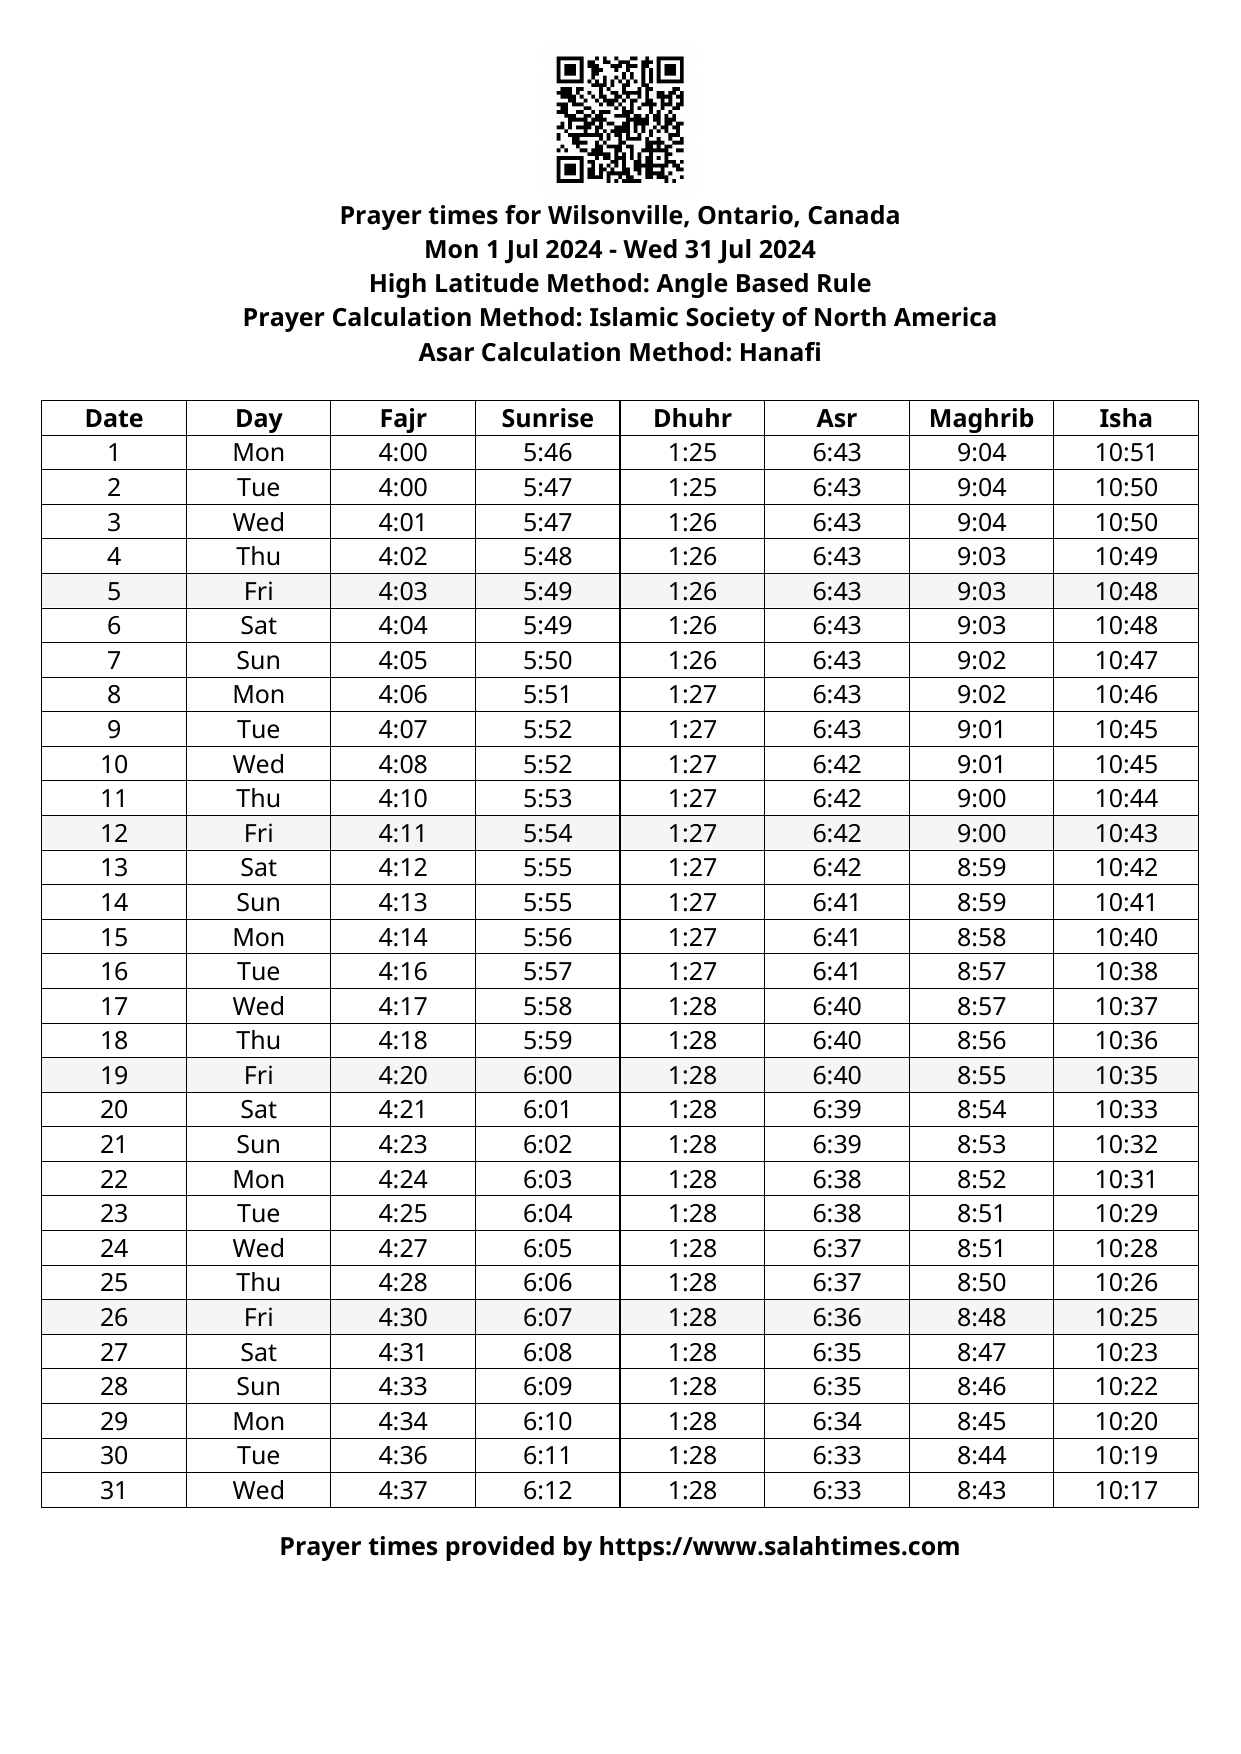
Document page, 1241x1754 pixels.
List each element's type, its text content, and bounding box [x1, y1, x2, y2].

table_header Isha [1054, 401, 1198, 434]
table_cell 10:31 [1054, 1162, 1198, 1195]
table_cell Thu [187, 539, 330, 573]
table_cell Sun [187, 885, 330, 919]
table_cell Sun [187, 1127, 330, 1161]
table_cell 10:29 [1054, 1196, 1198, 1230]
table_cell 6:42 [765, 851, 909, 884]
table_cell 12 [42, 816, 186, 849]
table_cell 4:16 [331, 954, 475, 988]
table_cell 6:43 [765, 574, 909, 607]
table_cell 8:50 [910, 1266, 1053, 1299]
table_cell 6:43 [765, 609, 909, 642]
table_cell 5 [42, 574, 186, 607]
table_cell 4:11 [331, 816, 475, 849]
text Mon 1 Jul 2024 - Wed 31 Jul 2024 [42, 232, 1198, 266]
table_cell 1:27 [621, 816, 764, 849]
table_cell 6:43 [765, 712, 909, 746]
table_cell Wed [187, 989, 330, 1022]
table_cell 10:38 [1054, 954, 1198, 988]
table_cell 5:55 [476, 851, 619, 884]
table_cell 6:43 [765, 436, 909, 469]
table_cell 6:41 [765, 920, 909, 953]
table_cell 4:23 [331, 1127, 475, 1161]
table_cell Sat [187, 851, 330, 884]
table_cell 6:12 [476, 1473, 619, 1507]
table_cell 6:11 [476, 1439, 619, 1472]
table_cell Tue [187, 954, 330, 988]
table_cell 6:42 [765, 781, 909, 815]
table_cell 5:56 [476, 920, 619, 953]
table_cell 1:25 [621, 470, 764, 504]
table_cell 10:17 [1054, 1473, 1198, 1507]
table_cell 8:47 [910, 1335, 1053, 1368]
table_header Sunrise [476, 401, 619, 434]
table_cell 10:26 [1054, 1266, 1198, 1299]
text Asar Calculation Method: Hanafi [42, 334, 1198, 368]
table_cell 5:47 [476, 470, 619, 504]
table_cell 1:27 [621, 678, 764, 711]
table_cell 1:28 [621, 1196, 764, 1230]
table_cell 1:28 [621, 1024, 764, 1057]
table_cell 8:51 [910, 1196, 1053, 1230]
table_cell 6:40 [765, 989, 909, 1022]
table_cell 8:54 [910, 1093, 1053, 1126]
table_cell Mon [187, 1404, 330, 1437]
table_cell 2 [42, 470, 186, 504]
table_cell 4:34 [331, 1404, 475, 1437]
table_cell 1:28 [621, 989, 764, 1022]
table_cell 1:28 [621, 1473, 764, 1507]
table_cell 6:09 [476, 1369, 619, 1403]
table_cell 21 [42, 1127, 186, 1161]
table_cell 9 [42, 712, 186, 746]
table_cell Tue [187, 1439, 330, 1472]
table_cell 4:07 [331, 712, 475, 746]
table_cell 29 [42, 1404, 186, 1437]
table_cell 15 [42, 920, 186, 953]
table_cell Sun [187, 1369, 330, 1403]
table_cell 10:46 [1054, 678, 1198, 711]
table_cell 6:42 [765, 816, 909, 849]
table_cell Tue [187, 1196, 330, 1230]
table_cell 10:37 [1054, 989, 1198, 1022]
table_cell 8:45 [910, 1404, 1053, 1437]
table_cell 1:27 [621, 781, 764, 815]
table_cell 10:41 [1054, 885, 1198, 919]
table_cell 6:10 [476, 1404, 619, 1437]
table_cell 5:55 [476, 885, 619, 919]
table_cell Sat [187, 1093, 330, 1126]
table_cell 14 [42, 885, 186, 919]
table_cell 10:44 [1054, 781, 1198, 815]
table_cell 6:41 [765, 885, 909, 919]
table_cell 10:28 [1054, 1231, 1198, 1264]
table_cell 24 [42, 1231, 186, 1264]
table_header Fajr [331, 401, 475, 434]
table_cell 23 [42, 1196, 186, 1230]
table_cell 6:43 [765, 505, 909, 538]
table_cell 8:46 [910, 1369, 1053, 1403]
table_header Maghrib [910, 401, 1053, 434]
table_cell 8:44 [910, 1439, 1053, 1472]
table_cell 18 [42, 1024, 186, 1057]
table_cell 8:53 [910, 1127, 1053, 1161]
table_cell 4:27 [331, 1231, 475, 1264]
table_cell 1:28 [621, 1266, 764, 1299]
table_cell 8:59 [910, 885, 1053, 919]
table_cell 6:43 [765, 678, 909, 711]
table_cell 5:46 [476, 436, 619, 469]
table_cell 6:04 [476, 1196, 619, 1230]
table_cell 6:40 [765, 1058, 909, 1092]
table_cell 1:27 [621, 954, 764, 988]
table_cell 6:01 [476, 1093, 619, 1126]
table_cell 9:00 [910, 781, 1053, 815]
table_cell 5:54 [476, 816, 619, 849]
table_cell 25 [42, 1266, 186, 1299]
table_cell 1:28 [621, 1058, 764, 1092]
table_cell 5:49 [476, 609, 619, 642]
table_cell 5:50 [476, 643, 619, 677]
table_cell 1:28 [621, 1404, 764, 1437]
table_cell 6:41 [765, 954, 909, 988]
table_cell 22 [42, 1162, 186, 1195]
table_cell 4:00 [331, 470, 475, 504]
table_cell Sat [187, 1335, 330, 1368]
table_cell 6:43 [765, 470, 909, 504]
table_cell 6:06 [476, 1266, 619, 1299]
table_cell 1:28 [621, 1162, 764, 1195]
table_cell Sat [187, 609, 330, 642]
table_cell 10:19 [1054, 1439, 1198, 1472]
table_cell 9:04 [910, 470, 1053, 504]
table_cell 10:51 [1054, 436, 1198, 469]
table_cell Mon [187, 436, 330, 469]
table_cell 4:04 [331, 609, 475, 642]
table_cell 17 [42, 989, 186, 1022]
table_cell 8:57 [910, 954, 1053, 988]
table_cell Mon [187, 1162, 330, 1195]
table_cell 6:00 [476, 1058, 619, 1092]
table_cell 20 [42, 1093, 186, 1126]
table_cell Thu [187, 781, 330, 815]
table_cell 4:28 [331, 1266, 475, 1299]
table_cell 1:28 [621, 1439, 764, 1472]
table_cell 7 [42, 643, 186, 677]
table_cell 4:18 [331, 1024, 475, 1057]
table_cell Tue [187, 470, 330, 504]
table_header Date [42, 401, 186, 434]
table_cell 19 [42, 1058, 186, 1092]
table_cell 10:48 [1054, 574, 1198, 607]
table_cell 9:02 [910, 678, 1053, 711]
table_cell Tue [187, 712, 330, 746]
table_header Day [187, 401, 330, 434]
table_cell 5:53 [476, 781, 619, 815]
table_cell Thu [187, 1024, 330, 1057]
table_cell 4:13 [331, 885, 475, 919]
table_cell 10:36 [1054, 1024, 1198, 1057]
table_cell 3 [42, 505, 186, 538]
table_cell 10:48 [1054, 609, 1198, 642]
table_cell 10:47 [1054, 643, 1198, 677]
table_cell 6:39 [765, 1127, 909, 1161]
table_cell 4:10 [331, 781, 475, 815]
table_cell 6:36 [765, 1300, 909, 1334]
table_cell 4:01 [331, 505, 475, 538]
table_cell 1:26 [621, 643, 764, 677]
table_cell 5:47 [476, 505, 619, 538]
table_cell 10:23 [1054, 1335, 1198, 1368]
table_cell 4:33 [331, 1369, 475, 1403]
table_cell 1:27 [621, 747, 764, 780]
table_cell 8:59 [910, 851, 1053, 884]
table_cell 6:34 [765, 1404, 909, 1437]
table_cell Fri [187, 574, 330, 607]
table_cell 10:49 [1054, 539, 1198, 573]
table_cell 1:28 [621, 1369, 764, 1403]
table_cell 6:39 [765, 1093, 909, 1126]
table_cell 4:24 [331, 1162, 475, 1195]
table_cell 10 [42, 747, 186, 780]
table_cell 9:01 [910, 712, 1053, 746]
table_cell 1:27 [621, 851, 764, 884]
table_cell 6:33 [765, 1439, 909, 1472]
table_cell 10:33 [1054, 1093, 1198, 1126]
table_cell 8:52 [910, 1162, 1053, 1195]
table_cell 5:52 [476, 712, 619, 746]
table_cell 4:02 [331, 539, 475, 573]
table_cell 27 [42, 1335, 186, 1368]
table_cell 13 [42, 851, 186, 884]
table_cell Fri [187, 1058, 330, 1092]
table_header Dhuhr [621, 401, 764, 434]
table_cell 8:51 [910, 1231, 1053, 1264]
table_cell 4:06 [331, 678, 475, 711]
table_cell 1:27 [621, 712, 764, 746]
table_cell 10:50 [1054, 505, 1198, 538]
table_cell 6:37 [765, 1231, 909, 1264]
table_cell 6:33 [765, 1473, 909, 1507]
table_cell 10:25 [1054, 1300, 1198, 1334]
table_cell 8:57 [910, 989, 1053, 1022]
table_cell 5:52 [476, 747, 619, 780]
table_cell 9:02 [910, 643, 1053, 677]
table_cell 28 [42, 1369, 186, 1403]
table_cell 10:35 [1054, 1058, 1198, 1092]
table_cell 1:26 [621, 539, 764, 573]
table_cell 1:28 [621, 1300, 764, 1334]
table_cell 4:37 [331, 1473, 475, 1507]
table_cell 10:43 [1054, 816, 1198, 849]
table_cell 4:14 [331, 920, 475, 953]
table_cell 9:03 [910, 609, 1053, 642]
table_cell 5:51 [476, 678, 619, 711]
table_cell Fri [187, 1300, 330, 1334]
table_cell 5:57 [476, 954, 619, 988]
table_cell 9:04 [910, 505, 1053, 538]
table_cell 8:58 [910, 920, 1053, 953]
table_cell 6:43 [765, 539, 909, 573]
table_cell 6:43 [765, 643, 909, 677]
table_cell 4:03 [331, 574, 475, 607]
table_cell 4:21 [331, 1093, 475, 1126]
table_cell 1:28 [621, 1335, 764, 1368]
table_cell 6 [42, 609, 186, 642]
table_cell 9:04 [910, 436, 1053, 469]
table_cell 4:17 [331, 989, 475, 1022]
table_cell 5:59 [476, 1024, 619, 1057]
table_cell 4:31 [331, 1335, 475, 1368]
table_cell 6:08 [476, 1335, 619, 1368]
table_cell 1:28 [621, 1231, 764, 1264]
table_cell 6:35 [765, 1369, 909, 1403]
table_cell 6:05 [476, 1231, 619, 1264]
table_cell 1:28 [621, 1093, 764, 1126]
table_cell 30 [42, 1439, 186, 1472]
table_cell 10:40 [1054, 920, 1198, 953]
text Prayer times for Wilsonville, Ontario, Canada [42, 198, 1198, 232]
table_cell 6:40 [765, 1024, 909, 1057]
table_cell 5:49 [476, 574, 619, 607]
table_cell 6:07 [476, 1300, 619, 1334]
text Prayer times provided by https://www.salahtimes.com [42, 1528, 1198, 1563]
table_cell 6:38 [765, 1196, 909, 1230]
table_cell 10:20 [1054, 1404, 1198, 1437]
table_cell 4:30 [331, 1300, 475, 1334]
table_cell 1:27 [621, 885, 764, 919]
table_cell 9:03 [910, 539, 1053, 573]
table_cell 16 [42, 954, 186, 988]
table_cell Fri [187, 816, 330, 849]
table_cell 6:03 [476, 1162, 619, 1195]
table_cell 8:43 [910, 1473, 1053, 1507]
table_cell 1:28 [621, 1127, 764, 1161]
table_cell 10:42 [1054, 851, 1198, 884]
table_cell 26 [42, 1300, 186, 1334]
table_cell 8:48 [910, 1300, 1053, 1334]
table_cell Sun [187, 643, 330, 677]
table_cell 1 [42, 436, 186, 469]
table_header Asr [765, 401, 909, 434]
table_cell 10:50 [1054, 470, 1198, 504]
table_cell 6:38 [765, 1162, 909, 1195]
table_cell 4:20 [331, 1058, 475, 1092]
table_cell 1:27 [621, 920, 764, 953]
table_cell 1:26 [621, 505, 764, 538]
table_cell 4:12 [331, 851, 475, 884]
table_cell 4:36 [331, 1439, 475, 1472]
table_cell 4:25 [331, 1196, 475, 1230]
table_cell 9:01 [910, 747, 1053, 780]
table_cell 6:02 [476, 1127, 619, 1161]
table_cell 6:42 [765, 747, 909, 780]
table_cell 31 [42, 1473, 186, 1507]
table_cell 10:45 [1054, 747, 1198, 780]
table_cell 6:37 [765, 1266, 909, 1299]
table_cell Wed [187, 747, 330, 780]
table_cell Mon [187, 920, 330, 953]
table_cell Wed [187, 1473, 330, 1507]
table_cell 6:35 [765, 1335, 909, 1368]
table_cell Wed [187, 505, 330, 538]
table_cell 4:08 [331, 747, 475, 780]
table_cell Thu [187, 1266, 330, 1299]
table_cell 1:26 [621, 609, 764, 642]
table_cell 9:00 [910, 816, 1053, 849]
table_cell 10:45 [1054, 712, 1198, 746]
picture [542, 41, 699, 198]
table_cell 9:03 [910, 574, 1053, 607]
table_cell 8:55 [910, 1058, 1053, 1092]
table_cell 1:25 [621, 436, 764, 469]
table_cell 11 [42, 781, 186, 815]
table_cell 4 [42, 539, 186, 573]
table_cell 4:05 [331, 643, 475, 677]
text Prayer Calculation Method: Islamic Society of North America [42, 300, 1198, 334]
table_cell 8:56 [910, 1024, 1053, 1057]
table_cell 5:58 [476, 989, 619, 1022]
table_cell 4:00 [331, 436, 475, 469]
table_cell 10:22 [1054, 1369, 1198, 1403]
table_cell Wed [187, 1231, 330, 1264]
table_cell 1:26 [621, 574, 764, 607]
table_cell 10:32 [1054, 1127, 1198, 1161]
table_cell 8 [42, 678, 186, 711]
table_cell Mon [187, 678, 330, 711]
text High Latitude Method: Angle Based Rule [42, 266, 1198, 300]
table_cell 5:48 [476, 539, 619, 573]
